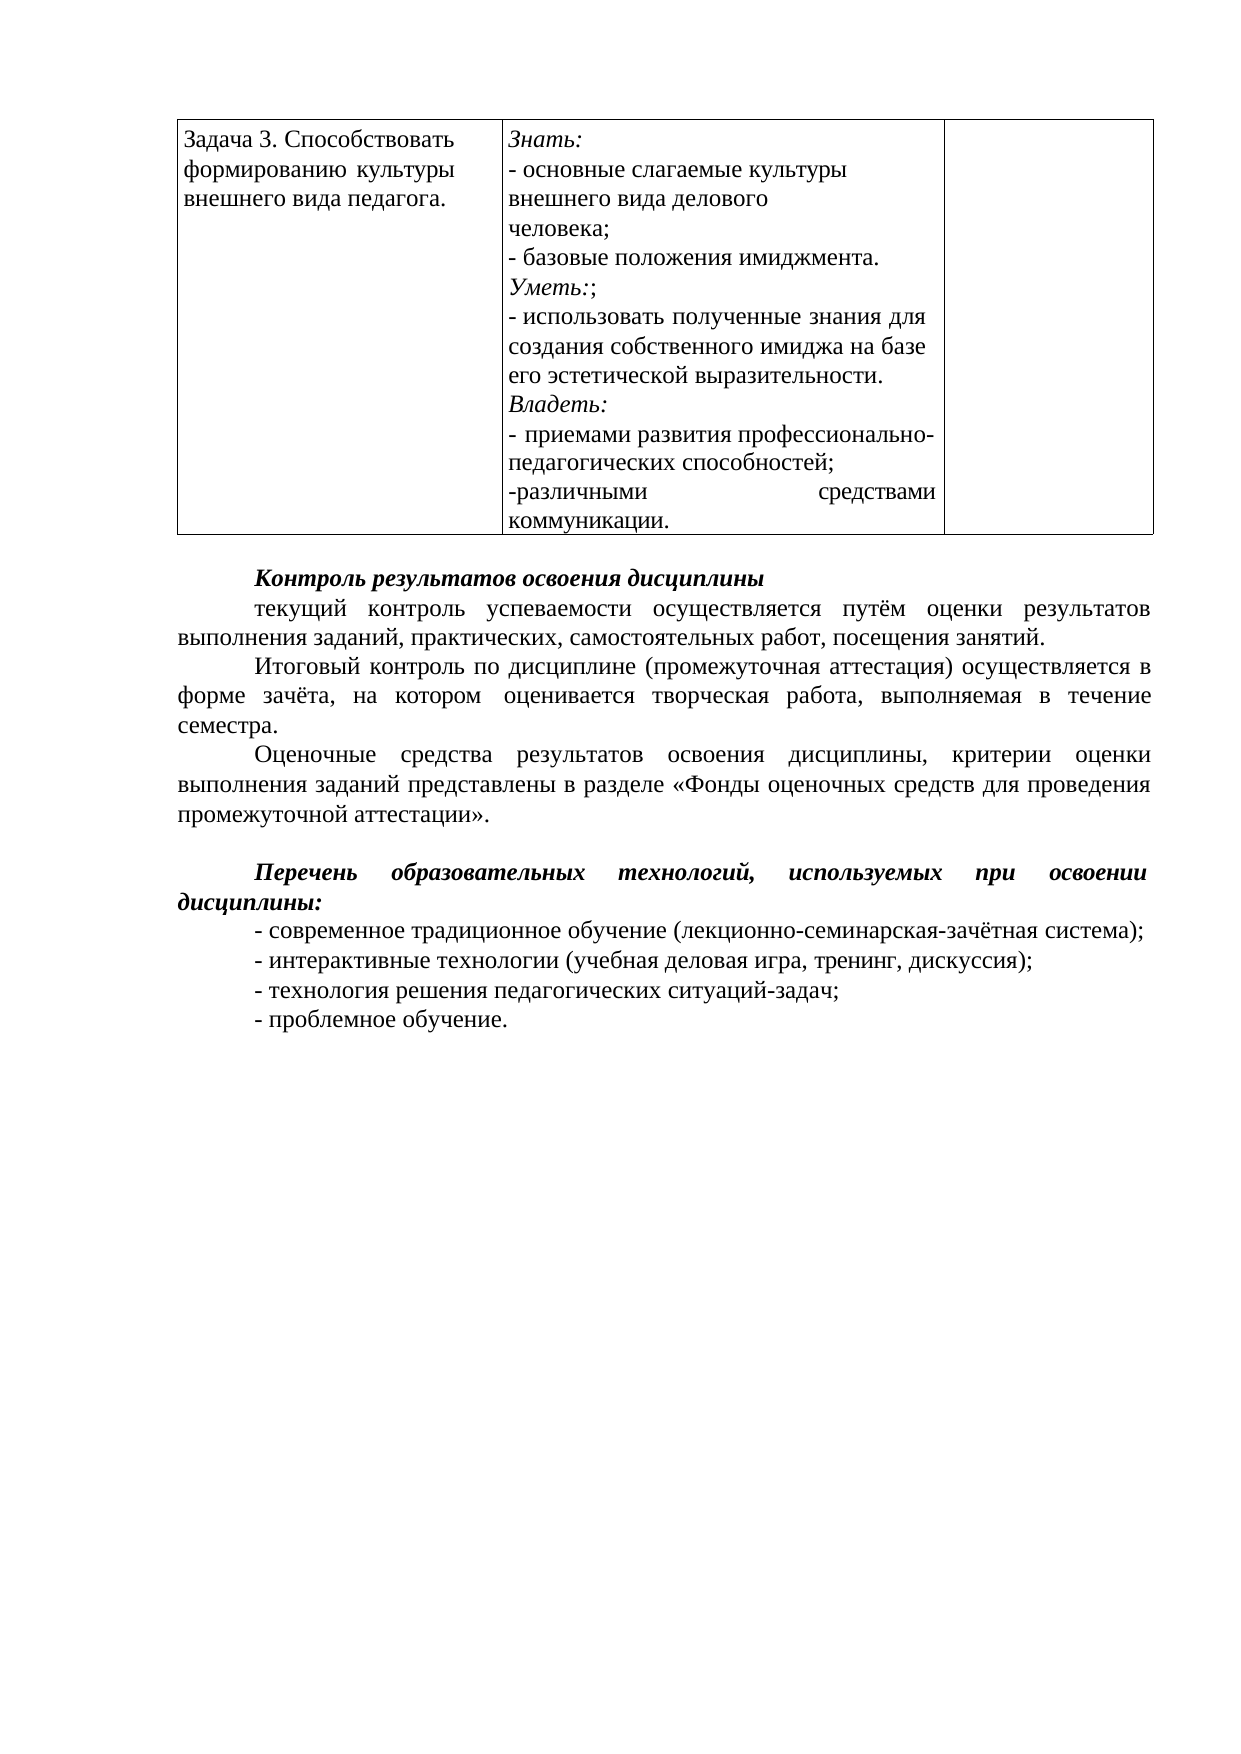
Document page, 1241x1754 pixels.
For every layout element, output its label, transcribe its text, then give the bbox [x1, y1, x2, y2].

subtitle Перечень образовательных технологий, используемых при освоении дисциплины: [177, 857, 1150, 915]
list интерактивные технологии (учебная деловая игра, тренинг, дискуссия); [254, 945, 1167, 974]
table_header [945, 120, 1153, 534]
list технология решения педагогических ситуаций-задач; [254, 975, 1167, 1003]
text Итоговый контроль по дисциплине (промежуточная аттестация) осуществляется в форме зачёта, на котором оценивается творческая работа, выполняемая в течение семестра. [177, 651, 1152, 739]
text Контроль результатов освоения дисциплины [254, 563, 1167, 592]
text Оценочные средства результатов освоения дисциплины, критерии оценки выполнения заданий представлены в разделе «Фонды оценочных средств для проведения промежуточной аттестации». [177, 739, 1152, 827]
table_header Знать: основные слагаемые культуры внешнего вида делового человека; базовые положения имиджмента. Уметь:; использовать полученные знания для создания собственного имиджа на базе его эстетической выразительности. Владеть: приемами развития профессионально- педагогических способностей; -различными средствами коммуникации. [503, 120, 944, 534]
text текущий контроль успеваемости осуществляется путём оценки результатов выполнения заданий, практических, самостоятельных работ, посещения занятий. [177, 593, 1151, 650]
table_header Задача 3. Способствовать формированию культуры внешнего вида педагога. [178, 120, 502, 534]
list проблемное обучение. [254, 1004, 1167, 1033]
list современное традиционное обучение (лекционно-семинарская-зачётная система); [254, 916, 1167, 944]
